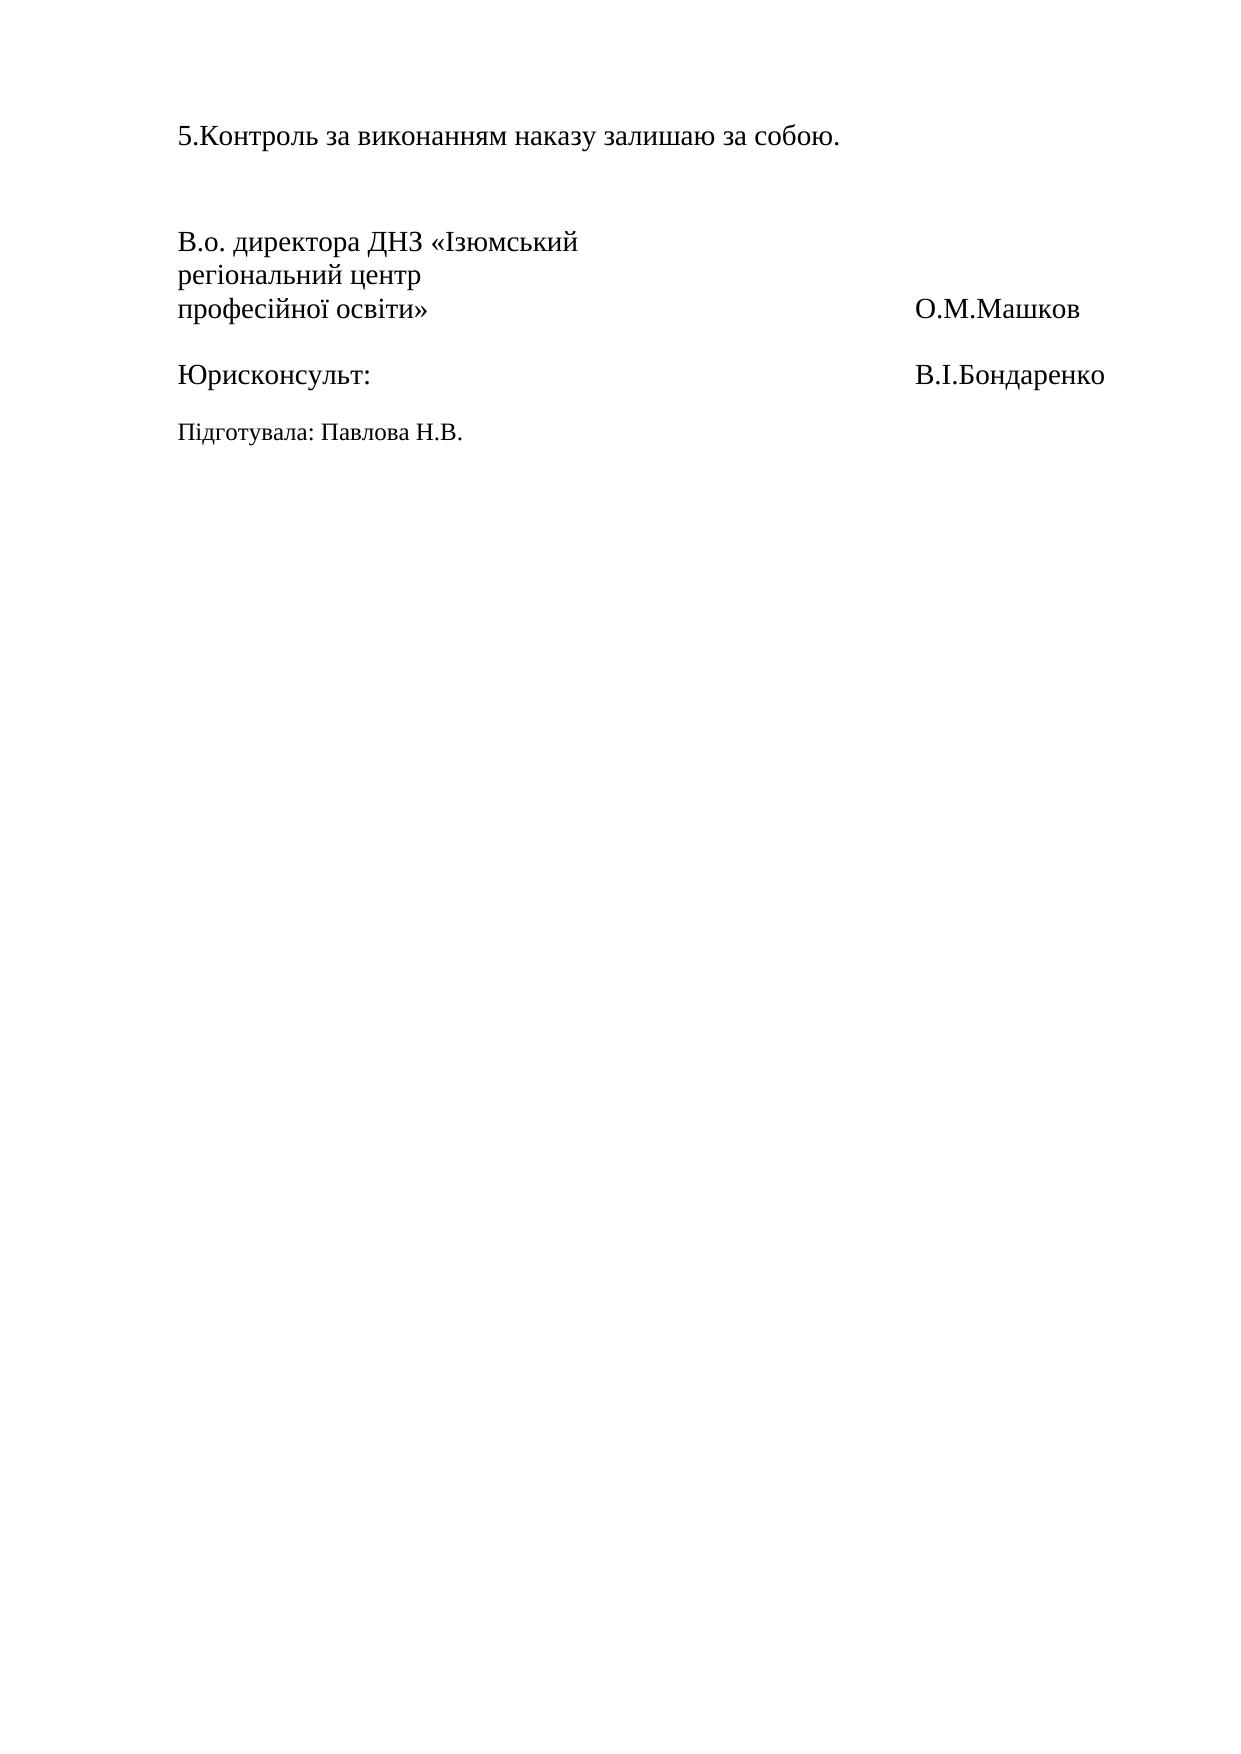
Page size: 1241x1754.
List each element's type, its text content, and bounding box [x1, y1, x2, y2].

text регіональний центр [177, 257, 1152, 291]
text 5.Контроль за виконанням наказу залишаю за собою. [177, 118, 1152, 152]
text В.о. директора ДНЗ «Ізюмський [177, 224, 1152, 257]
text професійної освіти» О.М.Машков [177, 291, 1152, 324]
text Підготувала: Павлова Н.В. [177, 417, 1152, 446]
text Юрисконсульт: В.І.Бондаренко [177, 357, 1152, 391]
